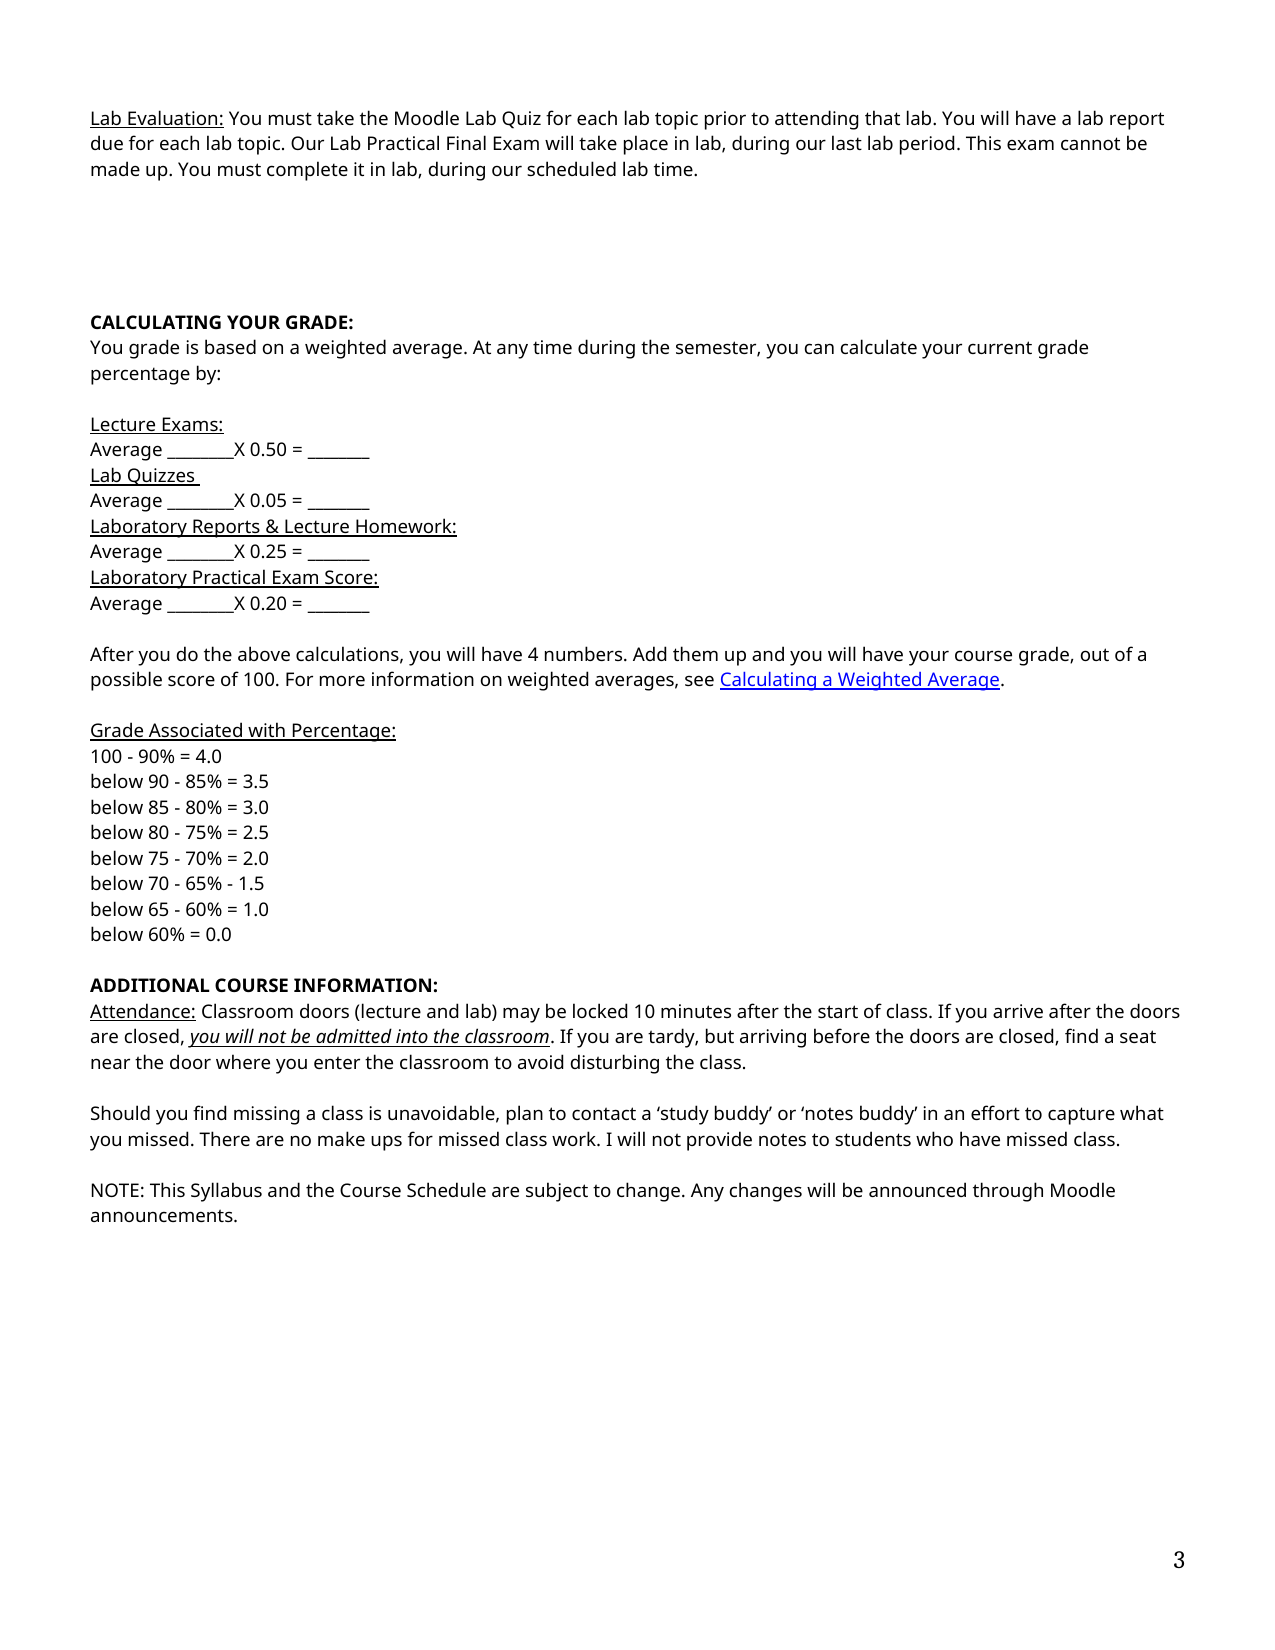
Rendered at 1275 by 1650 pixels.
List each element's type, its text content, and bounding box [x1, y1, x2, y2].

text Laboratory Practical Exam Score: [90, 564, 1185, 590]
text ADDITIONAL COURSE INFORMATION: [90, 973, 1185, 998]
text You grade is based on a weighted average. At any time during the semester, you can calculate your current grade percentage by: [90, 335, 1185, 386]
text NOTE: This Syllabus and the Course Schedule are subject to change. Any changes will be announced through Moodle announcements. [90, 1177, 1185, 1228]
text below 75 - 70% = 2.0 [90, 845, 1185, 871]
text Lecture Exams: [90, 411, 1185, 437]
text Average ________X 0.20 = ________ [90, 590, 1185, 615]
text below 70 - 65% - 1.5 [90, 871, 1185, 896]
text After you do the above calculations, you will have 4 numbers. Add them up and you will have your course grade, out of a possible score of 100. For more information on weighted averages, see Calculating a Weighted Average. [90, 641, 1185, 692]
text Average ________X 0.50 = ________ [90, 437, 1185, 462]
text below 80 - 75% = 2.5 [90, 819, 1185, 845]
text below 65 - 60% = 1.0 [90, 896, 1185, 922]
text Grade Associated with Percentage: [90, 717, 1185, 743]
text below 60% = 0.0 [90, 922, 1185, 947]
text CALCULATING YOUR GRADE: [90, 309, 1185, 335]
text 100 - 90% = 4.0 [90, 743, 1185, 768]
text Average ________X 0.25 = ________ [90, 539, 1185, 564]
text Should you find missing a class is unavoidable, plan to contact a ‘study buddy’ or ‘notes buddy’ in an effort to capture what you missed. There are no make ups for missed class work. I will not provide notes to students who have missed class. [90, 1100, 1185, 1151]
text Average ________X 0.05 = ________ [90, 488, 1185, 513]
text Lab Evaluation: You must take the Moodle Lab Quiz for each lab topic prior to attending that lab. You will have a lab report due for each lab topic. Our Lab Practical Final Exam will take place in lab, during our last lab period. This exam cannot be made up. You must complete it in lab, during our scheduled lab time. [90, 105, 1185, 182]
text Laboratory Reports & Lecture Homework: [90, 513, 1185, 539]
text Attendance: Classroom doors (lecture and lab) may be locked 10 minutes after the start of class. If you arrive after the doors are closed, you will not be admitted into the classroom. If you are tardy, but arriving before the doors are closed, find a seat near the door where you enter the classroom to avoid disturbing the class. [90, 998, 1185, 1075]
text below 90 - 85% = 3.5 [90, 768, 1185, 794]
text Lab Quizzes [90, 462, 1185, 488]
text below 85 - 80% = 3.0 [90, 794, 1185, 819]
